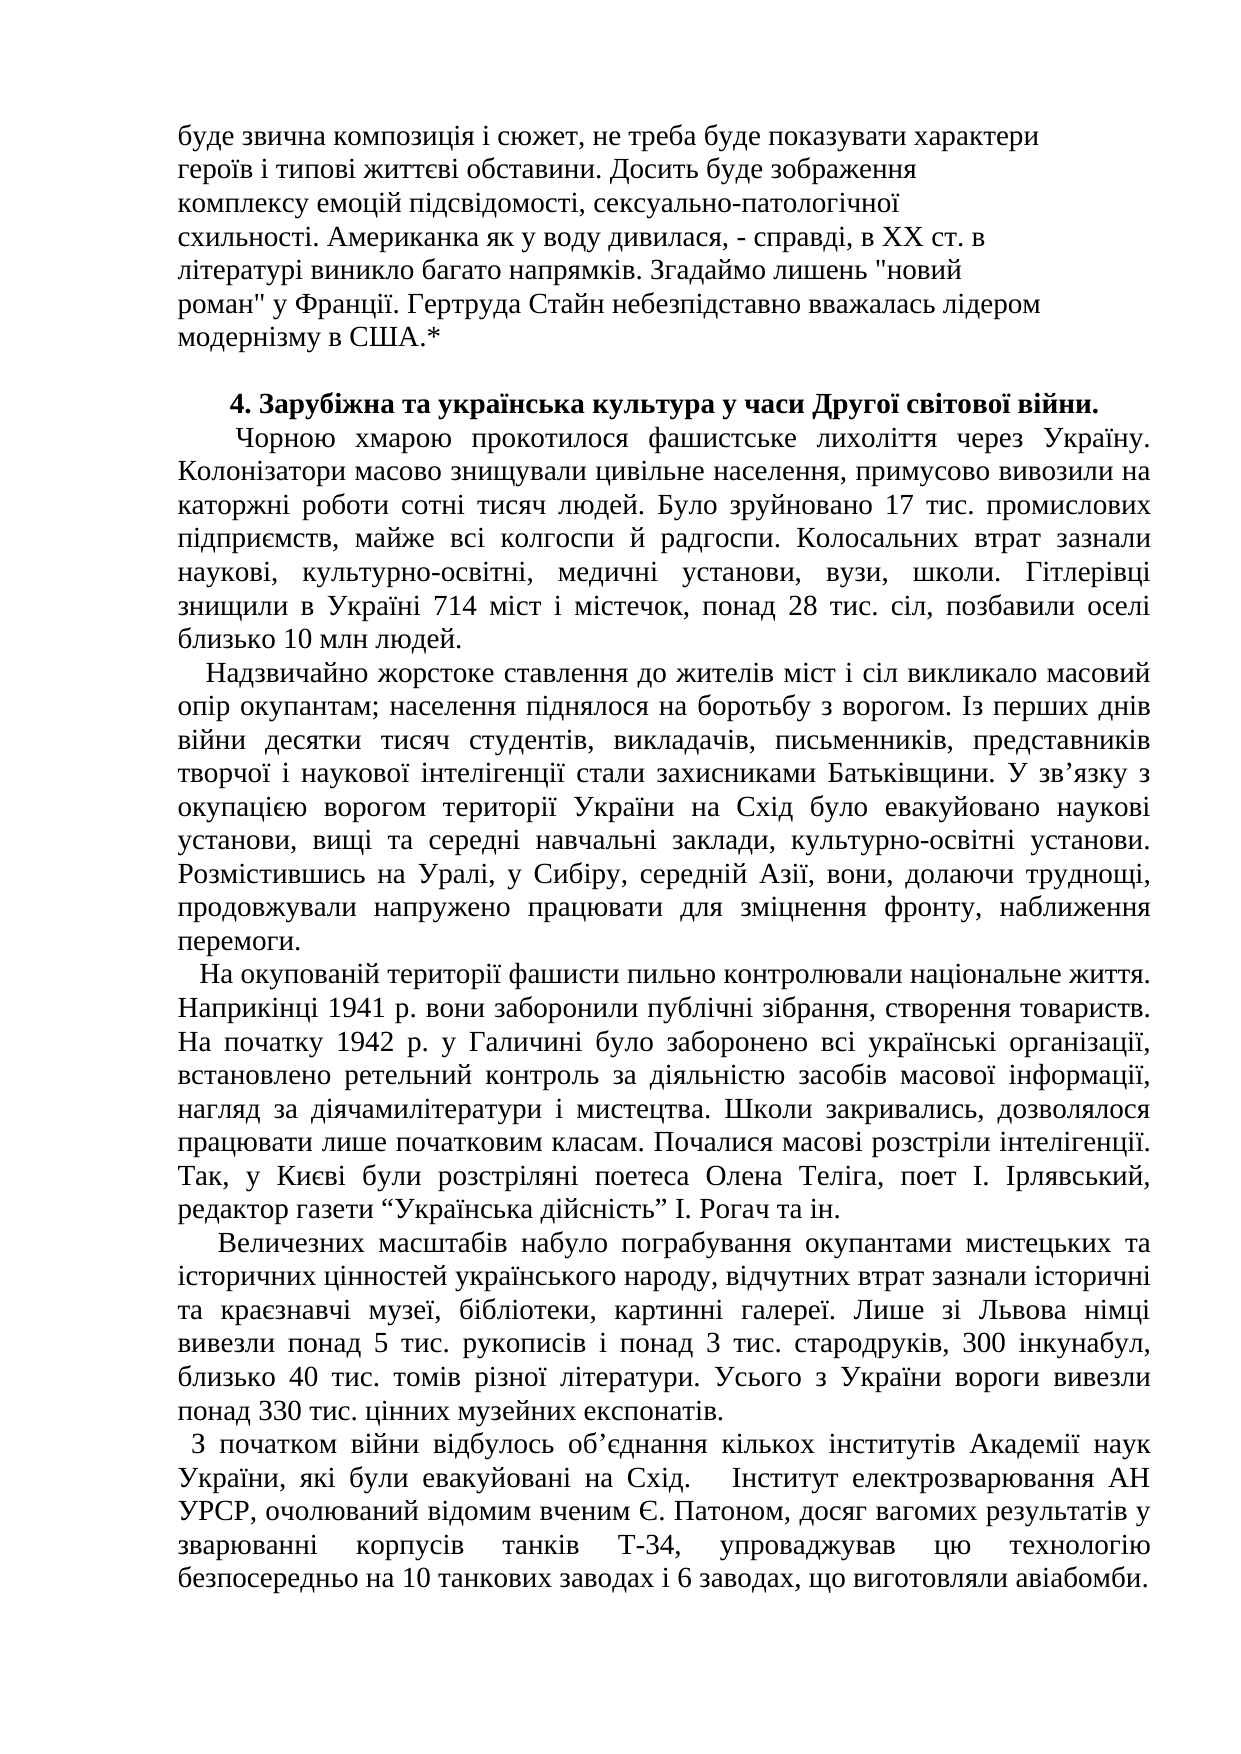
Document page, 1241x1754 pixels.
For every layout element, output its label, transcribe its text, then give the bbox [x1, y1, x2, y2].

text Чорною хмарою прокотилося фашистське лихоліття через Україну. Колонізатори масово знищували цивільне населення, примусово вивозили на каторжні роботи сотні тисяч людей. Було зруйновано 17 тис. промислових підприємств, майже всі колгоспи й радгоспи. Колосальних втрат зазнали наукові, культурно-освітні, медичні установи, вузи, школи. Гітлерівці знищили в Україні 714 міст і містечок, понад 28 тис. сіл, позбавили оселі близько 10 млн людей. [177, 420, 1152, 655]
text Величезних масштабів набуло пограбування окупантами мистецьких та історичних цінностей українського народу, відчутних втрат зазнали історичні та краєзнавчі музеї, бібліотеки, картинні галереї. Лише зі Львова німці вивезли понад 5 тис. рукописів і понад 3 тис. стародруків, 300 інкунабул, близько 40 тис. томів різної літератури. Усього з України вороги вивезли понад 330 тис. цінних музейних експонатів. [177, 1225, 1152, 1426]
text роман" у Франції. Гертруда Стайн небезпідставно вважалась лідером [177, 286, 1152, 319]
text буде звична композиція і сюжет, не треба буде показувати характери [177, 118, 1152, 152]
text З початком війни відбулось об’єднання кількох інститутів Академії наук України, які були евакуйовані на Схід. Інститут електрозварювання АН УРСР, очолюваний відомим вченим Є. Патоном, досяг вагомих результатів у зварюванні корпусів танків Т-34, упроваджував цю технологію безпосередньо на 10 танкових заводах і 6 заводах, що виготовляли авіабомби. [177, 1426, 1152, 1594]
text модернізму в США.* [177, 319, 1152, 353]
text 4. Зарубіжна та українська культура у часи Другої світової війни. [177, 386, 1152, 420]
text На окупованій території фашисти пильно контролювали національне життя. Наприкінці 1941 р. вони заборонили публічні зібрання, створення товариств. На початку 1942 р. у Галичині було заборонено всі українські організації, встановлено ретельний контроль за діяльністю засобів масової інформації, нагляд за діячамилітератури і мистецтва. Школи закривались, дозволялося працювати лише початковим класам. Почалися масові розстріли інтелігенції. Так, у Києві були розстріляні поетеса Олена Теліга, поет І. Ірлявський, редактор газети “Українська дійсність” І. Рогач та ін. [177, 957, 1152, 1225]
text комплексу емоцій підсвідомості, сексуально-патологічної [177, 185, 1152, 219]
text героїв і типові життєві обставини. Досить буде зображення [177, 152, 1152, 185]
text літературі виникло багато напрямків. Згадаймо лишень "новий [177, 252, 1152, 286]
text схильності. Американка як у воду дивилася, - справді, в XX ст. в [177, 219, 1152, 252]
text Надзвичайно жорстоке ставлення до жителів міст і сіл викликало масовий опір окупантам; населення піднялося на боротьбу з ворогом. Із перших днів війни десятки тисяч студентів, викладачів, письменників, представників творчої і наукової інтелігенції стали захисниками Батьківщини. У зв’язку з окупацією ворогом території України на Схід було евакуйовано наукові установи, вищі та середні навчальні заклади, культурно-освітні установи. Розмістившись на Уралі, у Сибіру, середній Азії, вони, долаючи труднощі, продовжували напружено працювати для зміцнення фронту, наближення перемоги. [177, 655, 1152, 957]
